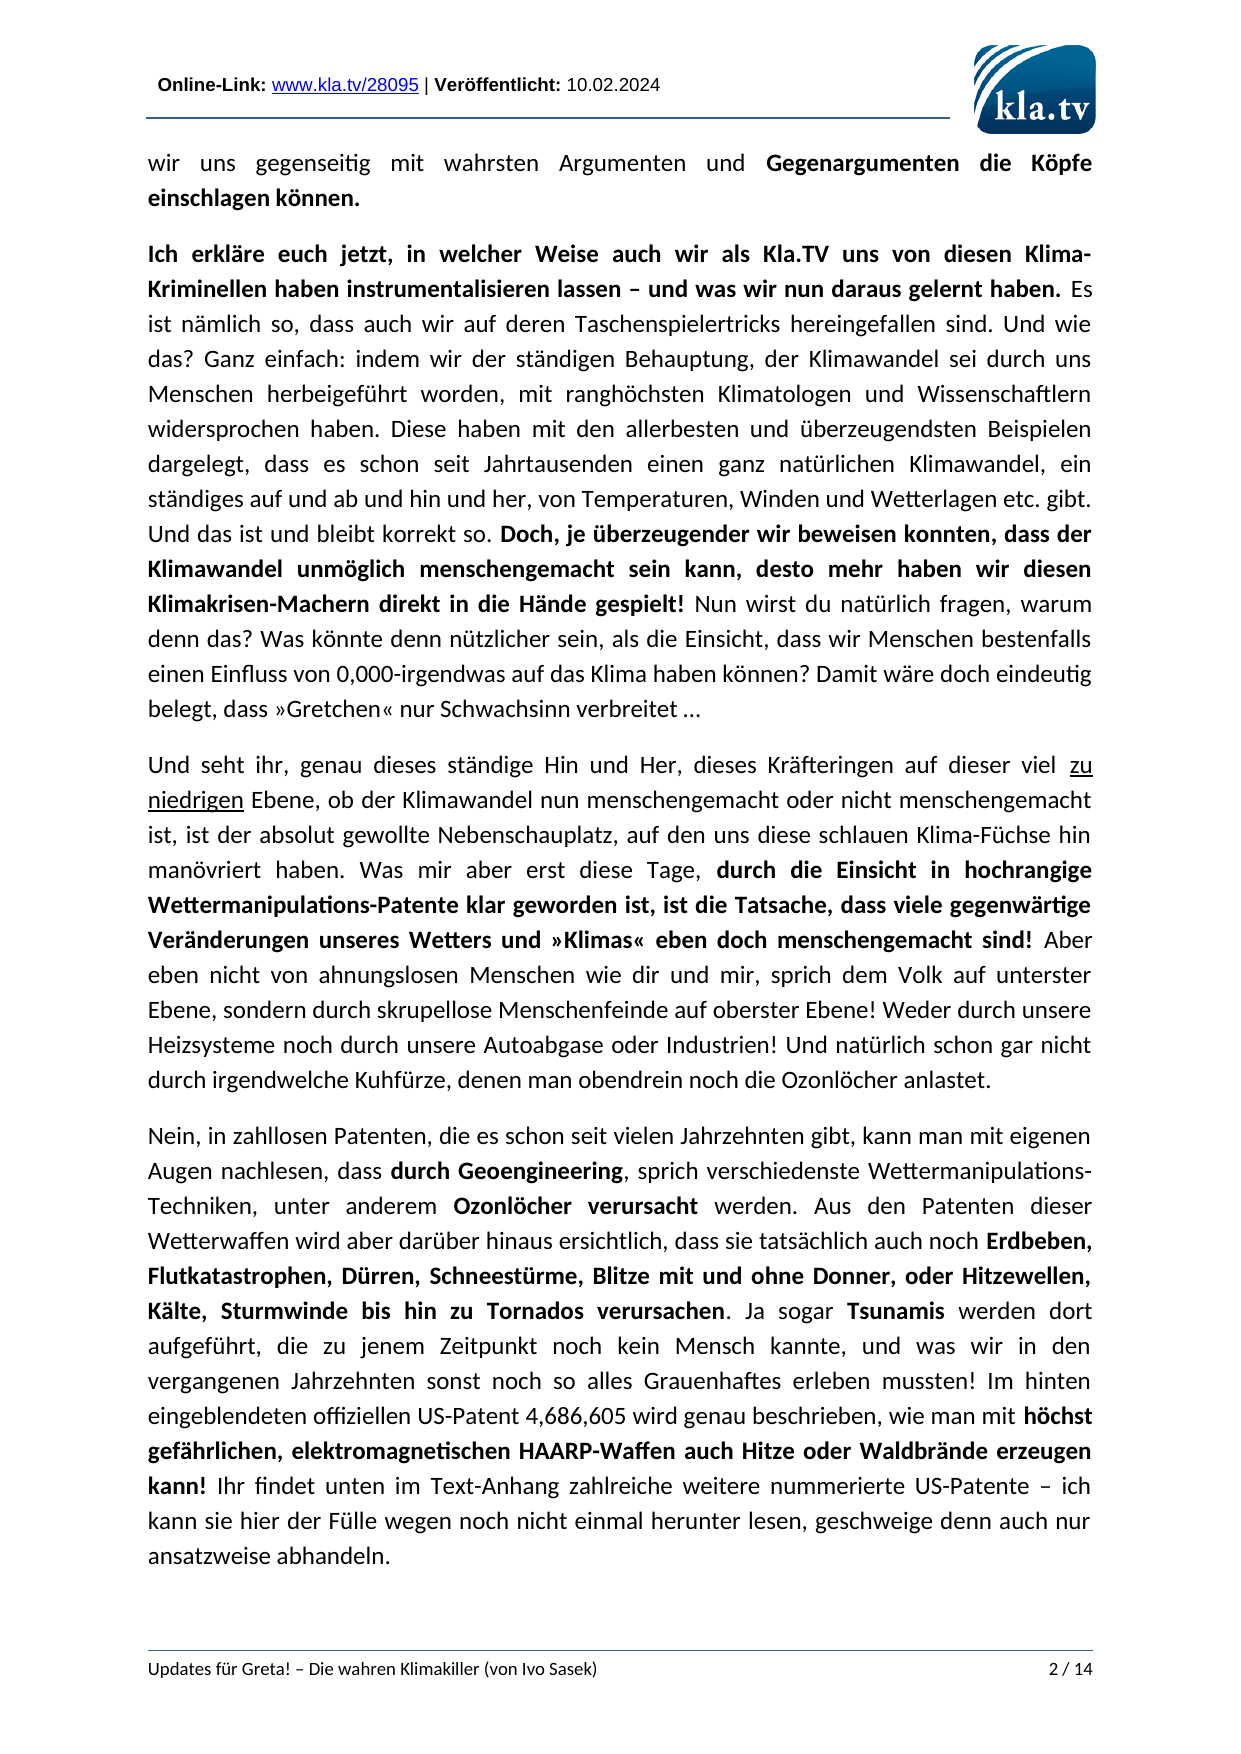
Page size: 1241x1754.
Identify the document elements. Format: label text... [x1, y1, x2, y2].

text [148, 148, 1093, 213]
text Und seht ihr, genau dieses ständige Hin und Her, dieses Kräfteringen auf dieser viel zu niedrigen Ebene, ob der Klimawandel nun menschengemacht oder nicht menschengemacht ist, ist der absolut gewollte Nebenschauplatz, auf den uns diese schlauen Klima-Füchse hin manövriert haben. Was mir aber erst diese Tage, durch die Einsicht in hochrangige Wettermanipulations-Patente klar geworden ist, ist die Tatsache, dass viele gegenwärtige Veränderungen unseres Wetters und »Klimas« eben doch menschengemacht sind! Aber eben nicht von ahnungslosen Menschen wie dir und mir, sprich dem Volk auf unterster Ebene, sondern durch skrupellose Menschenfeinde auf oberster Ebene! Weder durch unsere Heizsysteme noch durch unsere Autoabgase oder Industrien! Und natürlich schon gar nicht durch irgendwelche Kuhfürze, denen man obendrein noch die Ozonlöcher anlastet. [148, 749, 1093, 1095]
text Ich erkläre euch jetzt, in welcher Weise auch wir als Kla.TV uns von diesen Klima-Kriminellen haben instrumentalisieren lassen – und was wir nun daraus gelernt haben. Es ist nämlich so, dass auch wir auf deren Taschenspielertricks hereingefallen sind. Und wie das? Ganz einfach: indem wir der ständigen Behauptung, der Klimawandel sei durch uns Menschen herbeigeführt worden, mit ranghöchsten Klimatologen und Wissenschaftlern widersprochen haben. Diese haben mit den allerbesten und überzeugendsten Beispielen dargelegt, dass es schon seit Jahrtausenden einen ganz natürlichen Klimawandel, ein ständiges auf und ab und hin und her, von Temperaturen, Winden und Wetterlagen etc. gibt. Und das ist und bleibt korrekt so. Doch, je überzeugender wir beweisen konnten, dass der Klimawandel unmöglich menschengemacht sein kann, desto mehr haben wir diesen Klimakrisen-Machern direkt in die Hände gespielt! Nun wirst du natürlich fragen, warum denn das? Was könnte denn nützlicher sein, als die Einsicht, dass wir Menschen bestenfalls einen Einfluss von 0,000-irgendwas auf das Klima haben können? Damit wäre doch eindeutig belegt, dass »Gretchen« nur Schwachsinn verbreitet … [148, 238, 1093, 724]
picture [974, 45, 1096, 134]
text Nein, in zahllosen Patenten, die es schon seit vielen Jahrzehnten gibt, kann man mit eigenen Augen nachlesen, dass durch Geoengineering, sprich verschiedenste Wettermanipulations-Techniken, unter anderem Ozonlöcher verursacht werden. Aus den Patenten dieser Wetterwaffen wird aber darüber hinaus ersichtlich, dass sie tatsächlich auch noch Erdbeben, Flutkatastrophen, Dürren, Schneestürme, Blitze mit und ohne Donner, oder Hitzewellen, Kälte, Sturmwinde bis hin zu Tornados verursachen. Ja sogar Tsunamis werden dort aufgeführt, die zu jenem Zeitpunkt noch kein Mensch kannte, und was wir in den vergangenen Jahrzehnten sonst noch so alles Grauenhaftes erleben mussten! Im hinten eingeblendeten offiziellen US-Patent 4,686,605 wird genau beschrieben, wie man mit höchst gefährlichen, elektromagnetischen HAARP-Waffen auch Hitze oder Waldbrände erzeugen kann! Ihr findet unten im Text-Anhang zahlreiche weitere nummerierte US-Patente – ich kann sie hier der Fülle wegen noch nicht einmal herunter lesen, geschweige denn auch nur ansatzweise abhandeln. [148, 1120, 1093, 1505]
picture [1084, 45, 1096, 56]
